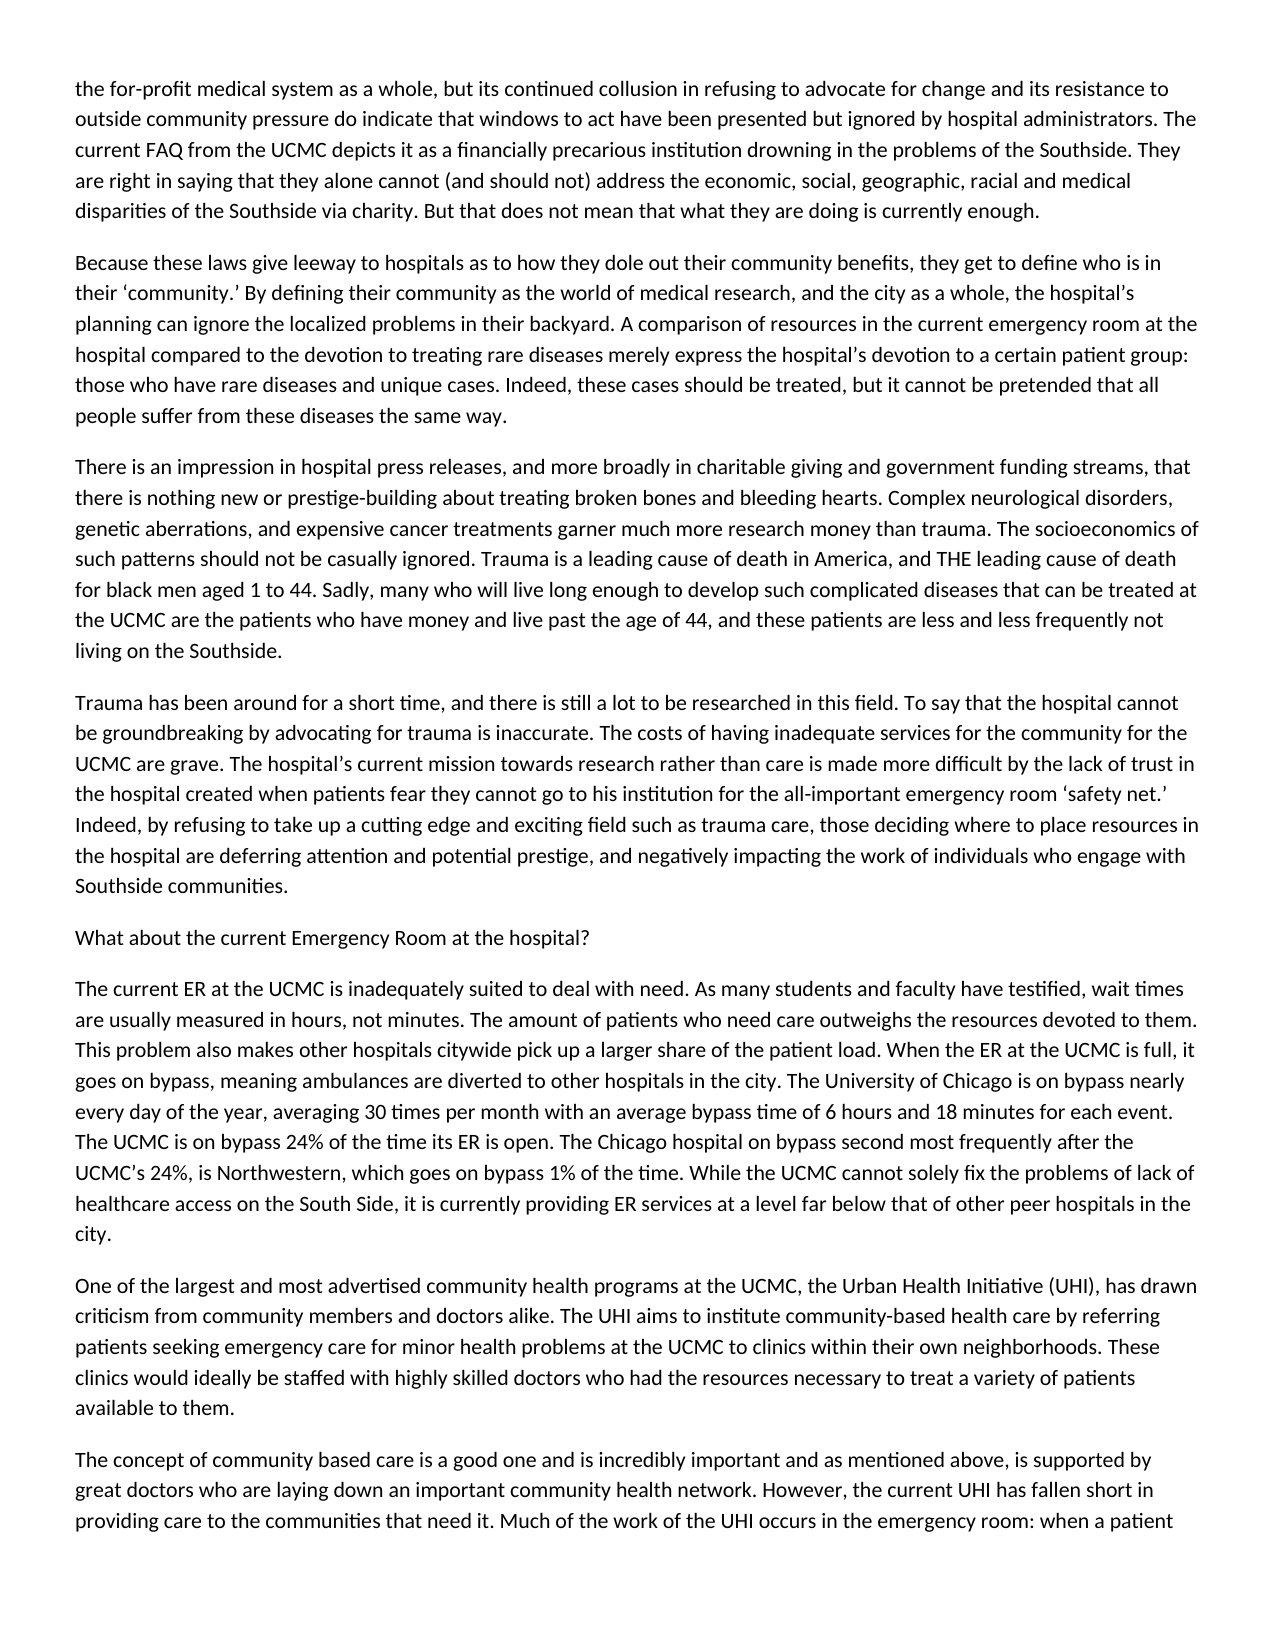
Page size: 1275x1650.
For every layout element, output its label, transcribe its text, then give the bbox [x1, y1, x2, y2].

text Because these laws give leeway to hospitals as to how they dole out their community benefits, they get to define who is in their ‘community.’ By defining their community as the world of medical research, and the city as a whole, the hospital’s planning can ignore the localized problems in their backyard. A comparison of resources in the current emergency room at the hospital compared to the devotion to treating rare diseases merely express the hospital’s devotion to a certain patient group: those who have rare diseases and unique cases. Indeed, these cases should be treated, but it cannot be pretended that all people suffer from these diseases the same way. [75, 249, 1200, 429]
text Trauma has been around for a short time, and there is still a lot to be researched in this field. To say that the hospital cannot be groundbreaking by advocating for trauma is inaccurate. The costs of having inadequate services for the community for the UCMC are grave. The hospital’s current mission towards research rather than care is made more difficult by the lack of trust in the hospital created when patients fear they cannot go to his institution for the all-important emergency room ‘safety net.’ Indeed, by refusing to take up a cutting edge and exciting field such as trauma care, those deciding where to place resources in the hospital are deferring attention and potential prestige, and negatively impacting the work of individuals who engage with Southside communities. [75, 689, 1200, 899]
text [75, 75, 1200, 224]
text One of the largest and most advertised community health programs at the UCMC, the Urban Health Initiative (UHI), has drawn criticism from community members and doctors alike. The UHI aims to institute community-based health care by referring patients seeking emergency care for minor health problems at the UCMC to clinics within their own neighborhoods. These clinics would ideally be staffed with highly skilled doctors who had the resources necessary to treat a variety of patients available to them. [75, 1272, 1200, 1421]
text The current ER at the UCMC is inadequately suited to deal with need. As many students and faculty have testified, wait times are usually measured in hours, not minutes. The amount of patients who need care outweighs the resources devoted to them. This problem also makes other hospitals citywide pick up a larger share of the patient load. When the ER at the UCMC is full, it goes on bypass, meaning ambulances are diverted to other hospitals in the city. The University of Chicago is on bypass nearly every day of the year, averaging 30 times per month with an average bypass time of 6 hours and 18 minutes for each event. The UCMC is on bypass 24% of the time its ER is open. The Chicago hospital on bypass second most frequently after the UCMC’s 24%, is Northwestern, which goes on bypass 1% of the time. While the UCMC cannot solely fix the problems of lack of healthcare access on the South Side, it is currently providing ER services at a level far below that of other peer hospitals in the city. [75, 975, 1200, 1247]
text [75, 1446, 1200, 1534]
text What about the current Emergency Room at the hospital? [75, 924, 1200, 951]
text There is an impression in hospital press releases, and more broadly in charitable giving and government funding streams, that there is nothing new or prestige-building about treating broken bones and bleeding hearts. Complex neurological disorders, genetic aberrations, and expensive cancer treatments garner much more research money than trauma. The socioeconomics of such patterns should not be casually ignored. Trauma is a leading cause of death in America, and THE leading cause of death for black men aged 1 to 44. Sadly, many who will live long enough to develop such complicated diseases that can be treated at the UCMC are the patients who have money and live past the age of 44, and these patients are less and less frequently not living on the Southside. [75, 453, 1200, 664]
